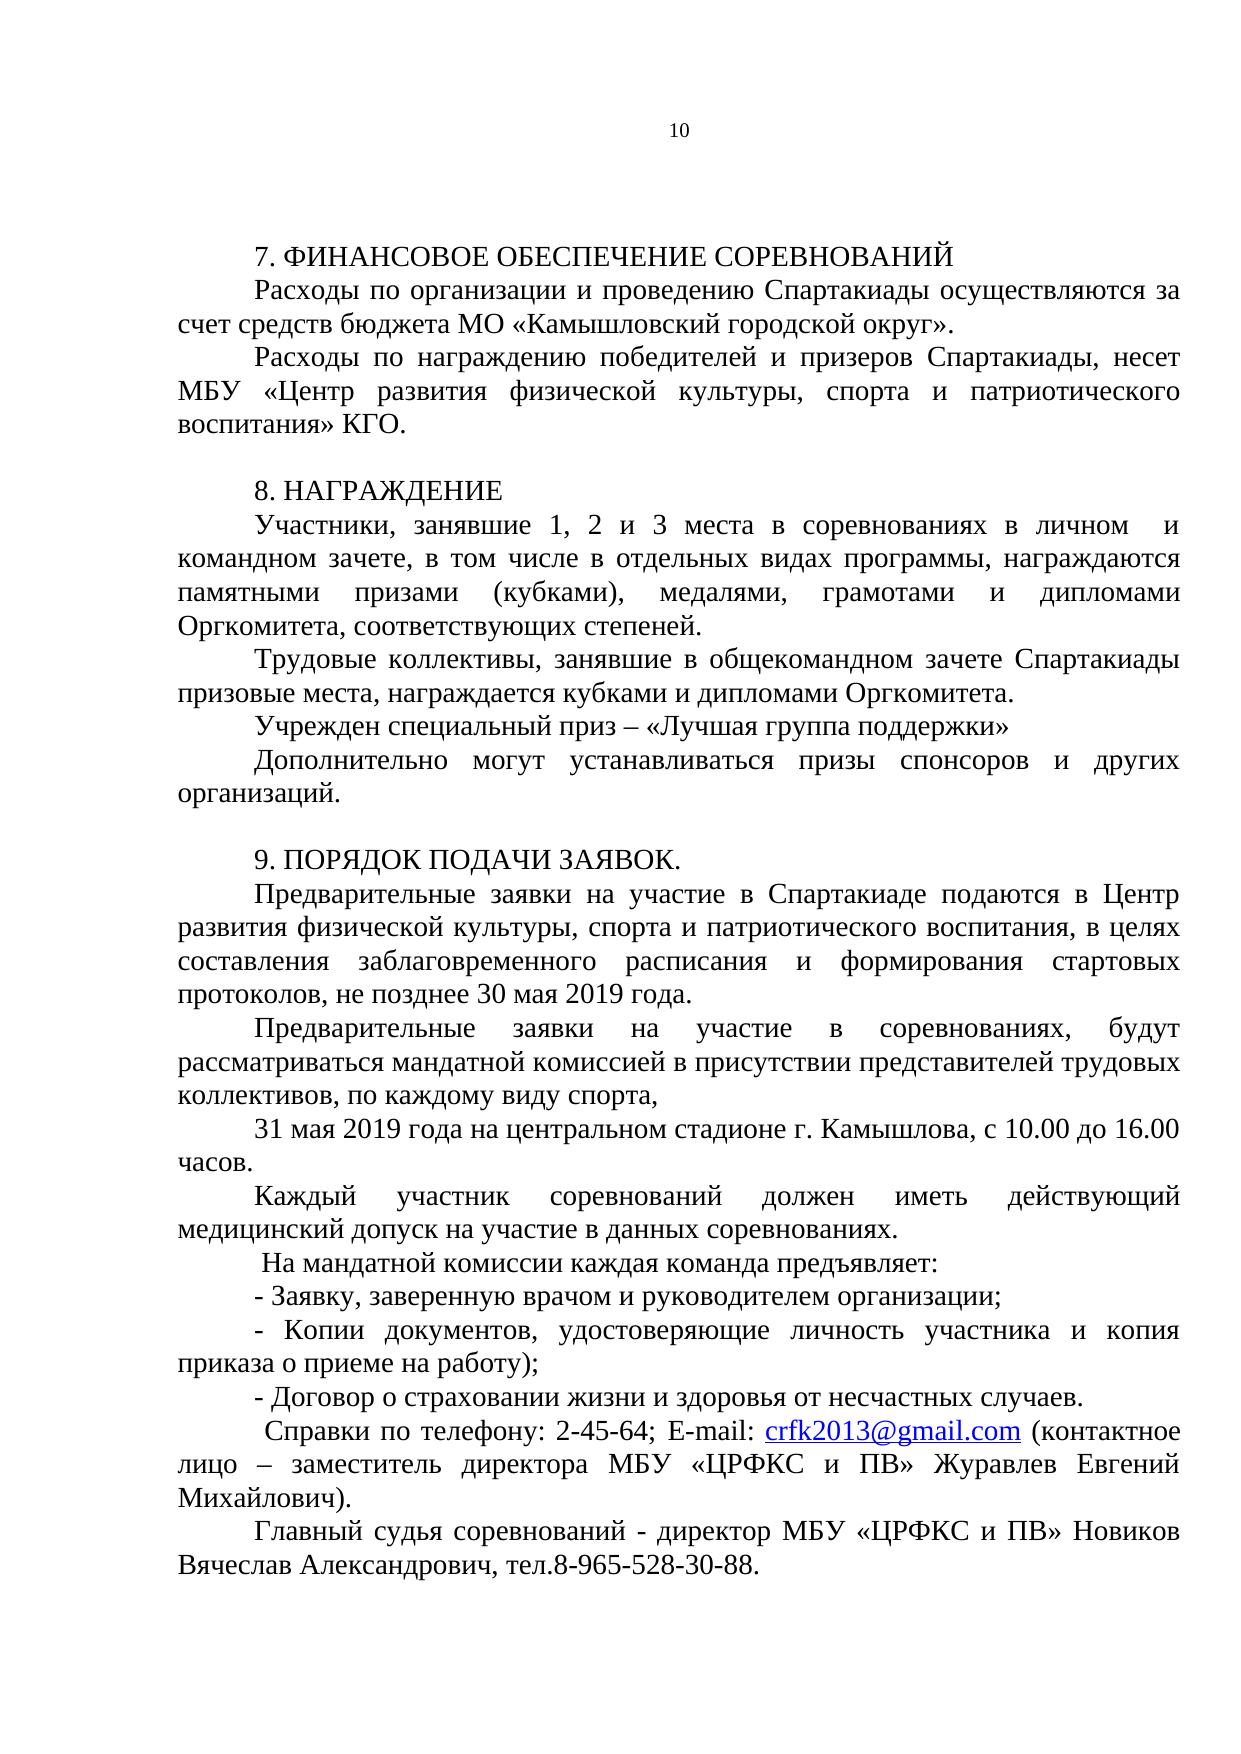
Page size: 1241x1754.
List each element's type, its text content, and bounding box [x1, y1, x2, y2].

text Дополнительно могут устанавливаться призы спонсоров и других организаций. [177, 742, 1181, 809]
text Каждый участник соревнований должен иметь действующий медицинский допуск на участие в данных соревнованиях. [177, 1178, 1181, 1245]
text 9. ПОРЯДОК ПОДАЧИ ЗАЯВОК. [177, 842, 1181, 876]
text - Заявку, заверенную врачом и руководителем организации; [177, 1278, 1181, 1312]
text - Договор о страховании жизни и здоровья от несчастных случаев. [177, 1379, 1181, 1413]
text 7. ФИНАНСОВОЕ ОБЕСПЕЧЕНИЕ СОРЕВНОВАНИЙ [177, 239, 1181, 272]
text Предварительные заявки на участие в соревнованиях, будут рассматриваться мандатной комиссией в присутствии представителей трудовых коллективов, по каждому виду спорта, [177, 1010, 1181, 1111]
text Расходы по организации и проведению Спартакиады осуществляются за счет средств бюджета МО «Камышловский городской округ». [177, 272, 1181, 339]
text Расходы по награждению победителей и призеров Спартакиады, несет МБУ «Центр развития физической культуры, спорта и патриотического воспитания» КГО. [177, 339, 1181, 440]
text - Копии документов, удостоверяющие личность участника и копия приказа о приеме на работу); [177, 1312, 1181, 1379]
text 8. НАГРАЖДЕНИЕ [177, 473, 1181, 507]
text Главный судья соревнований - директор МБУ «ЦРФКС и ПВ» Новиков Вячеслав Александрович, тел.8-965-528-30-88. [177, 1513, 1181, 1580]
text 31 мая 2019 года на центральном стадионе г. Камышлова, с 10.00 до 16.00 часов. [177, 1111, 1181, 1178]
text Предварительные заявки на участие в Спартакиаде подаются в Центр развития физической культуры, спорта и патриотического воспитания, в целях составления заблаговременного расписания и формирования стартовых протоколов, не позднее 30 мая 2019 года. [177, 876, 1181, 1010]
text Трудовые коллективы, занявшие в общекомандном зачете Спартакиады призовые места, награждается кубками и дипломами Оргкомитета. [177, 641, 1181, 708]
text На мандатной комиссии каждая команда предъявляет: [177, 1245, 1181, 1278]
text Учрежден специальный приз – «Лучшая группа поддержки» [177, 708, 1181, 742]
text Участники, занявшие 1, 2 и 3 места в соревнованиях в личном и командном зачете, в том числе в отдельных видах программы, награждаются памятными призами (кубками), медалями, грамотами и дипломами Оргкомитета, соответствующих степеней. [177, 507, 1181, 641]
text Справки по телефону: 2-45-64; E-mail: crfk2013@gmail.com (контактное лицо – заместитель директора МБУ «ЦРФКС и ПВ» Журавлев Евгений Михайлович). [177, 1413, 1181, 1513]
